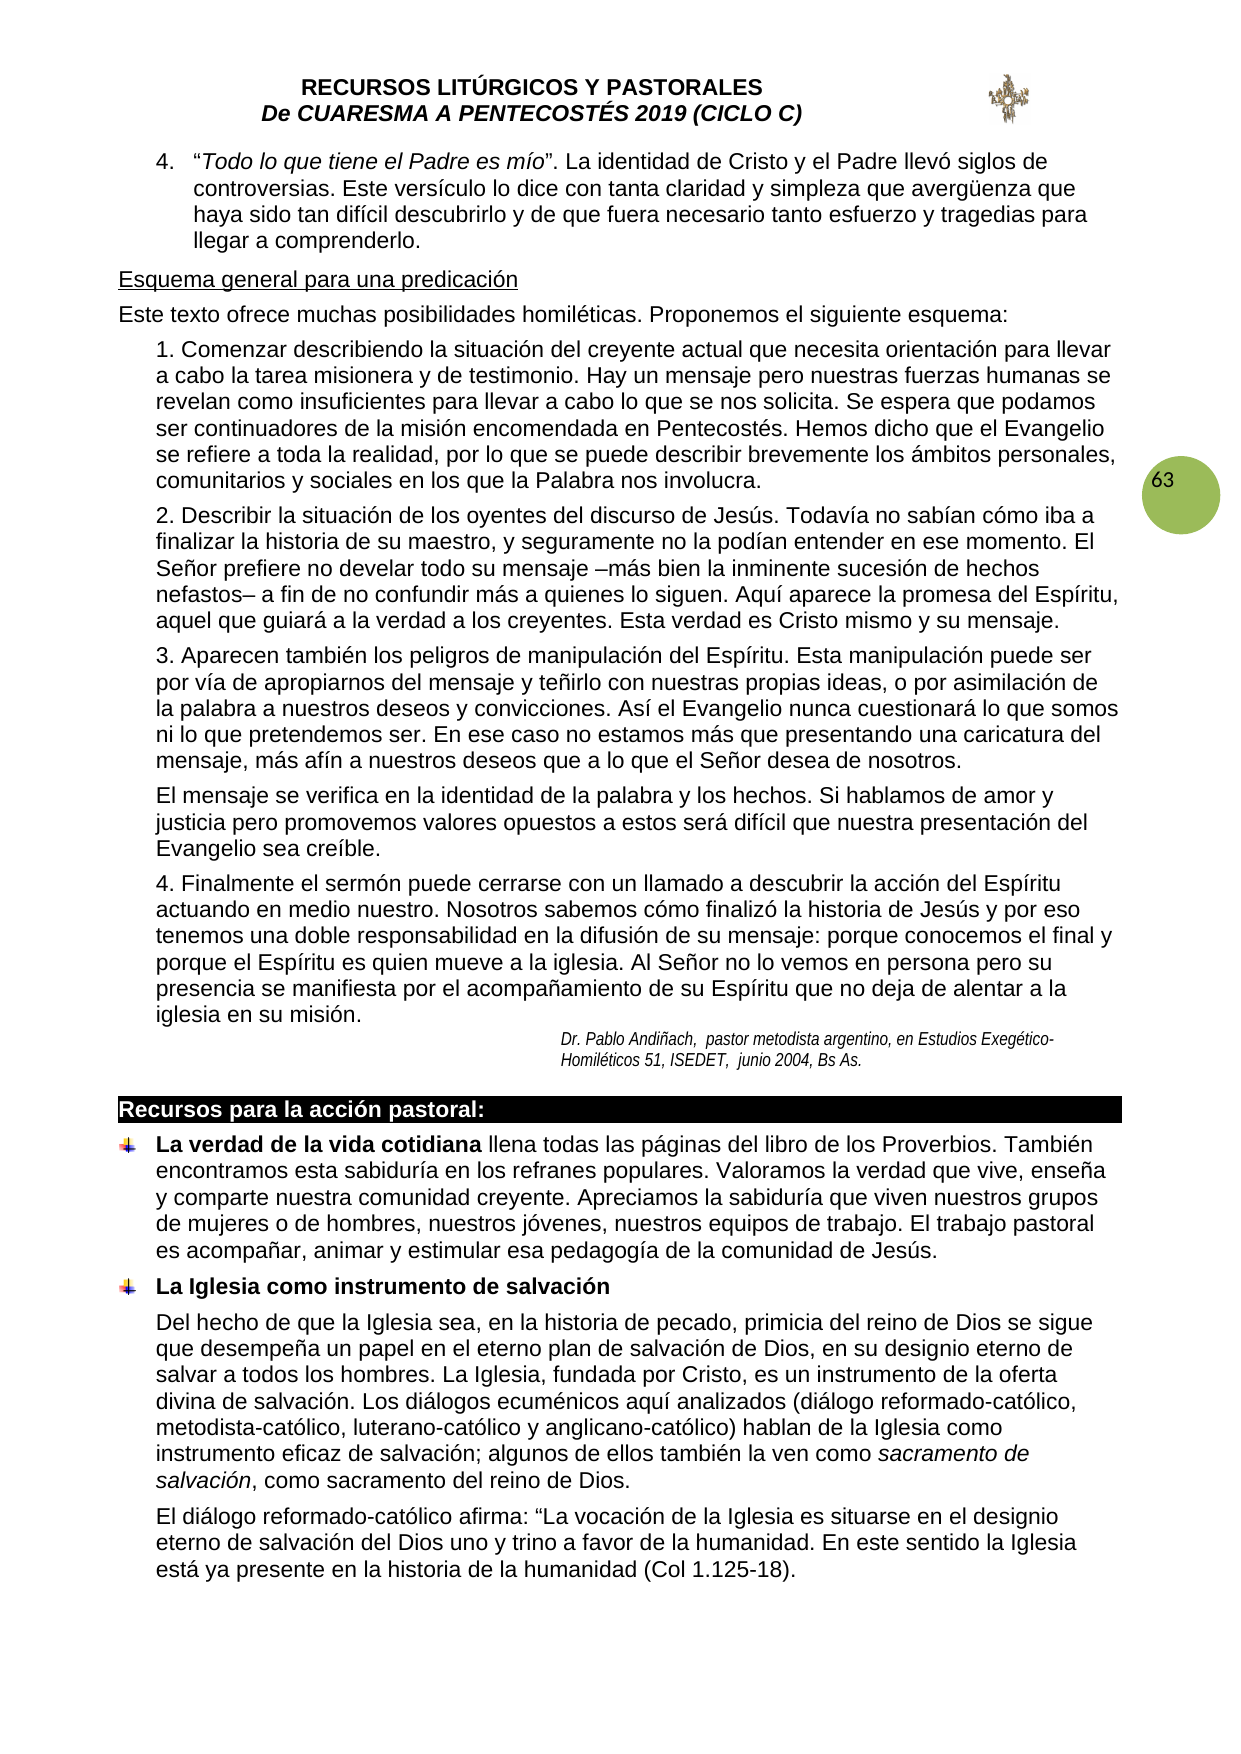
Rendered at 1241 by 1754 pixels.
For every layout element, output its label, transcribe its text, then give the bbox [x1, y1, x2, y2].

list La Iglesia como instrumento de salvación [118, 1273, 1122, 1299]
list El diálogo reformado-católico afirma: “La vocación de la Iglesia es situarse en el designio eterno de salvación del Dios uno y trino a favor de la humanidad. En este sentido la Iglesia está ya presente en la historia de la humanidad (Col 1.125-18). [156, 1503, 1122, 1582]
picture [988, 73, 1032, 125]
list “Todo lo que tiene el Padre es mío”. La identidad de Cristo y el Padre llevó siglos de controversias. Este versículo lo dice con tanta claridad y simpleza que avergüenza que haya sido tan difícil descubrirlo y de que fuera necesario tanto esfuerzo y tragedias para llegar a comprenderlo. [156, 148, 1122, 254]
text 1. Comenzar describiendo la situación del creyente actual que necesita orientación para llevar a cabo la tarea misionera y de testimonio. Hay un mensaje pero nuestras fuerzas humanas se revelan como insuficientes para llevar a cabo lo que se nos solicita. Se espera que podamos ser continuadores de la misión encomendada en Pentecostés. Hemos dicho que el Evangelio se refiere a toda la realidad, por lo que se puede describir brevemente los ámbitos personales, comunitarios y sociales en los que la Palabra nos involucra. [156, 336, 1122, 494]
picture [119, 1277, 136, 1295]
list Del hecho de que la Iglesia sea, en la historia de pecado, primicia del reino de Dios se sigue que desempeña un papel en el eterno plan de salvación de Dios, en su designio eterno de salvar a todos los hombres. La Iglesia, fundada por Cristo, es un instrumento de la oferta divina de salvación. Los diálogos ecuménicos aquí analizados (diálogo reformado-católico, metodista-católico, luterano-católico y anglicano-católico) hablan de la Iglesia como instrumento eficaz de salvación; algunos de ellos también la ven como sacramento de salvación, como sacramento del reino de Dios. [156, 1309, 1122, 1493]
text 3. Aparecen también los peligros de manipulación del Espíritu. Esta manipulación puede ser por vía de apropiarnos del mensaje y teñirlo con nuestras propias ideas, o por asimilación de la palabra a nuestros deseos y convicciones. Así el Evangelio nunca cuestionará lo que somos ni lo que pretendemos ser. En ese caso no estamos más que presentando una caricatura del mensaje, más afín a nuestros deseos que a lo que el Señor desea de nosotros. [156, 642, 1122, 774]
text 2. Describir la situación de los oyentes del discurso de Jesús. Todavía no sabían cómo iba a finalizar la historia de su maestro, y seguramente no la podían entender en ese momento. El Señor prefiere no develar todo su mensaje –más bien la inminente sucesión de hechos nefastos– a fin de no confundir más a quienes lo siguen. Aquí aparece la promesa del Espíritu, aquel que guiará a la verdad a los creyentes. Esta verdad es Cristo mismo y su mensaje. [156, 502, 1122, 634]
text Este texto ofrece muchas posibilidades homiléticas. Proponemos el siguiente esquema: [118, 301, 1122, 327]
text Recursos para la acción pastoral: [118, 1096, 1122, 1123]
list La verdad de la vida cotidiana llena todas las páginas del libro de los Proverbios. También encontramos esta sabiduría en los refranes populares. Valoramos la verdad que vive, enseña y comparte nuestra comunidad creyente. Apreciamos la sabiduría que viven nuestros grupos de mujeres o de hombres, nuestros jóvenes, nuestros equipos de trabajo. El trabajo pastoral es acompañar, animar y estimular esa pedagogía de la comunidad de Jesús. [118, 1131, 1122, 1263]
text 4. Finalmente el sermón puede cerrarse con un llamado a descubrir la acción del Espíritu actuando en medio nuestro. Nosotros sabemos cómo finalizó la historia de Jesús y por eso tenemos una doble responsabilidad en la difusión de su mensaje: porque conocemos el final y porque el Espíritu es quien mueve a la iglesia. Al Señor no lo vemos en persona pero su presencia se manifiesta por el acompañamiento de su Espíritu que no deja de alentar a la iglesia en su misión. [156, 869, 1122, 1028]
picture [119, 1136, 136, 1153]
text El mensaje se verifica en la identidad de la palabra y los hechos. Si hablamos de amor y justicia pero promovemos valores opuestos a estos será difícil que nuestra presentación del Evangelio sea creíble. [156, 782, 1122, 861]
text Dr. Pablo Andiñach, pastor metodista argentino, en Estudios Exegético-Homiléticos 51, ISEDET, junio 2004, Bs As. [561, 1028, 1122, 1071]
text Esquema general para una predicación [118, 266, 1122, 292]
